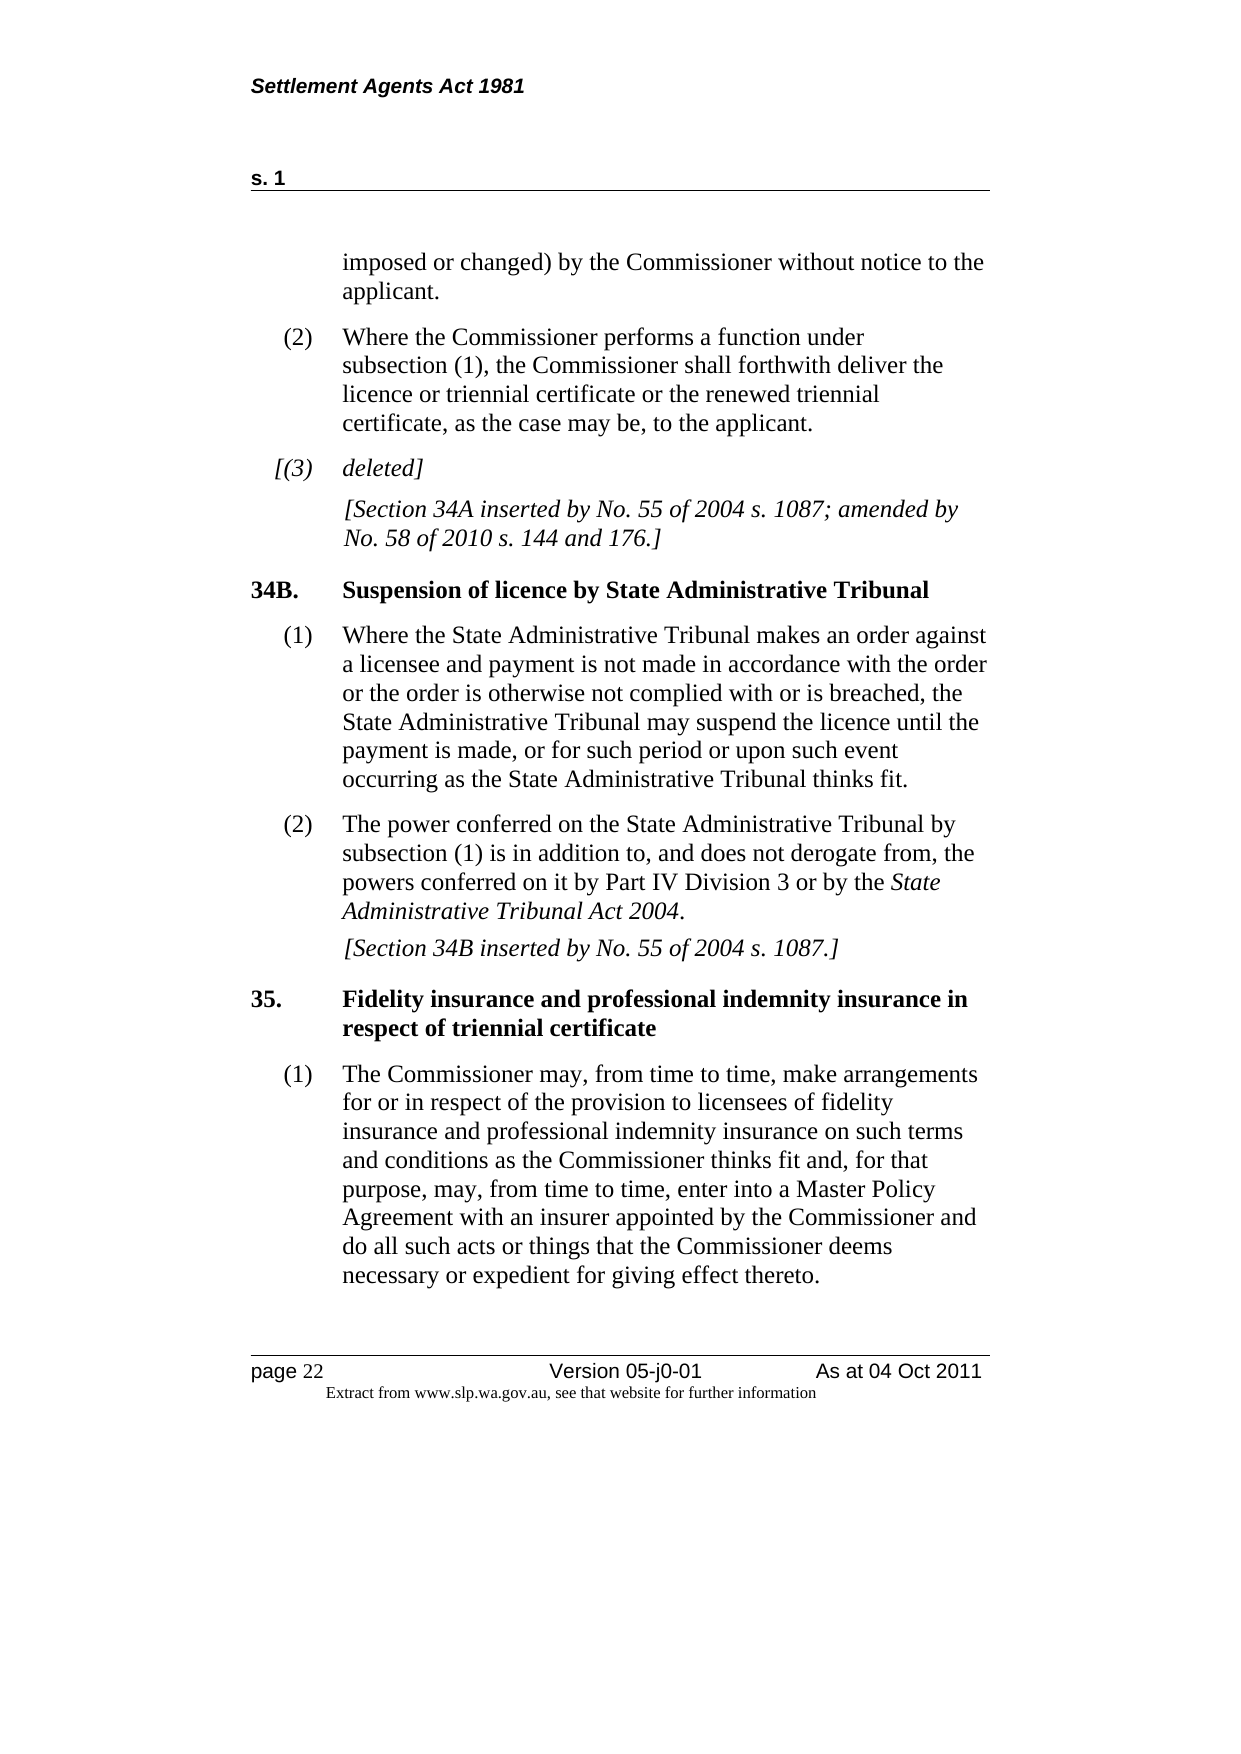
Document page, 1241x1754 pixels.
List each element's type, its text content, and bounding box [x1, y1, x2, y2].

text (1) Where the State Administrative Tribunal makes an order against a licensee and payment is not made in accordance with the order or the order is otherwise not complied with or is breached, the State Administrative Tribunal may suspend the licence until the payment is made, or for such period or upon such event occurring as the State Administrative Tribunal thinks fit. [251, 620, 990, 793]
text (2) The power conferred on the State Administrative Tribunal by subsection (1) is in addition to, and does not derogate from, the powers conferred on it by Part IV Division 3 or by the State Administrative Tribunal Act 2004. [251, 809, 990, 924]
text (1) The Commissioner may, from time to time, make arrangements for or in respect of the provision to licensees of fidelity insurance and professional indemnity insurance on such terms and conditions as the Commissioner thinks fit and, for that purpose, may, from time to time, enter into a Master Policy Agreement with an insurer appointed by the Commissioner and do all such acts or things that the Commissioner deems necessary or expedient for giving effect thereto. [251, 1059, 990, 1289]
text (2) Where the Commissioner performs a function under subsection (1), the Commissioner shall forthwith deliver the licence or triennial certificate or the renewed triennial certificate, as the case may be, to the applicant. [251, 322, 990, 437]
subtitle 34B. Suspension of licence by State Administrative Tribunal [251, 575, 990, 604]
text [251, 247, 990, 305]
text [Section 34B inserted by No. 55 of 2004 s. 1087.] [251, 933, 990, 962]
text [(3) deleted] [251, 453, 990, 482]
text [Section 34A inserted by No. 55 of 2004 s. 1087; amended by No. 58 of 2010 s. 144 and 176.] [251, 494, 990, 552]
subtitle 35. Fidelity insurance and professional indemnity insurance in respect of triennial certificate [251, 984, 990, 1042]
